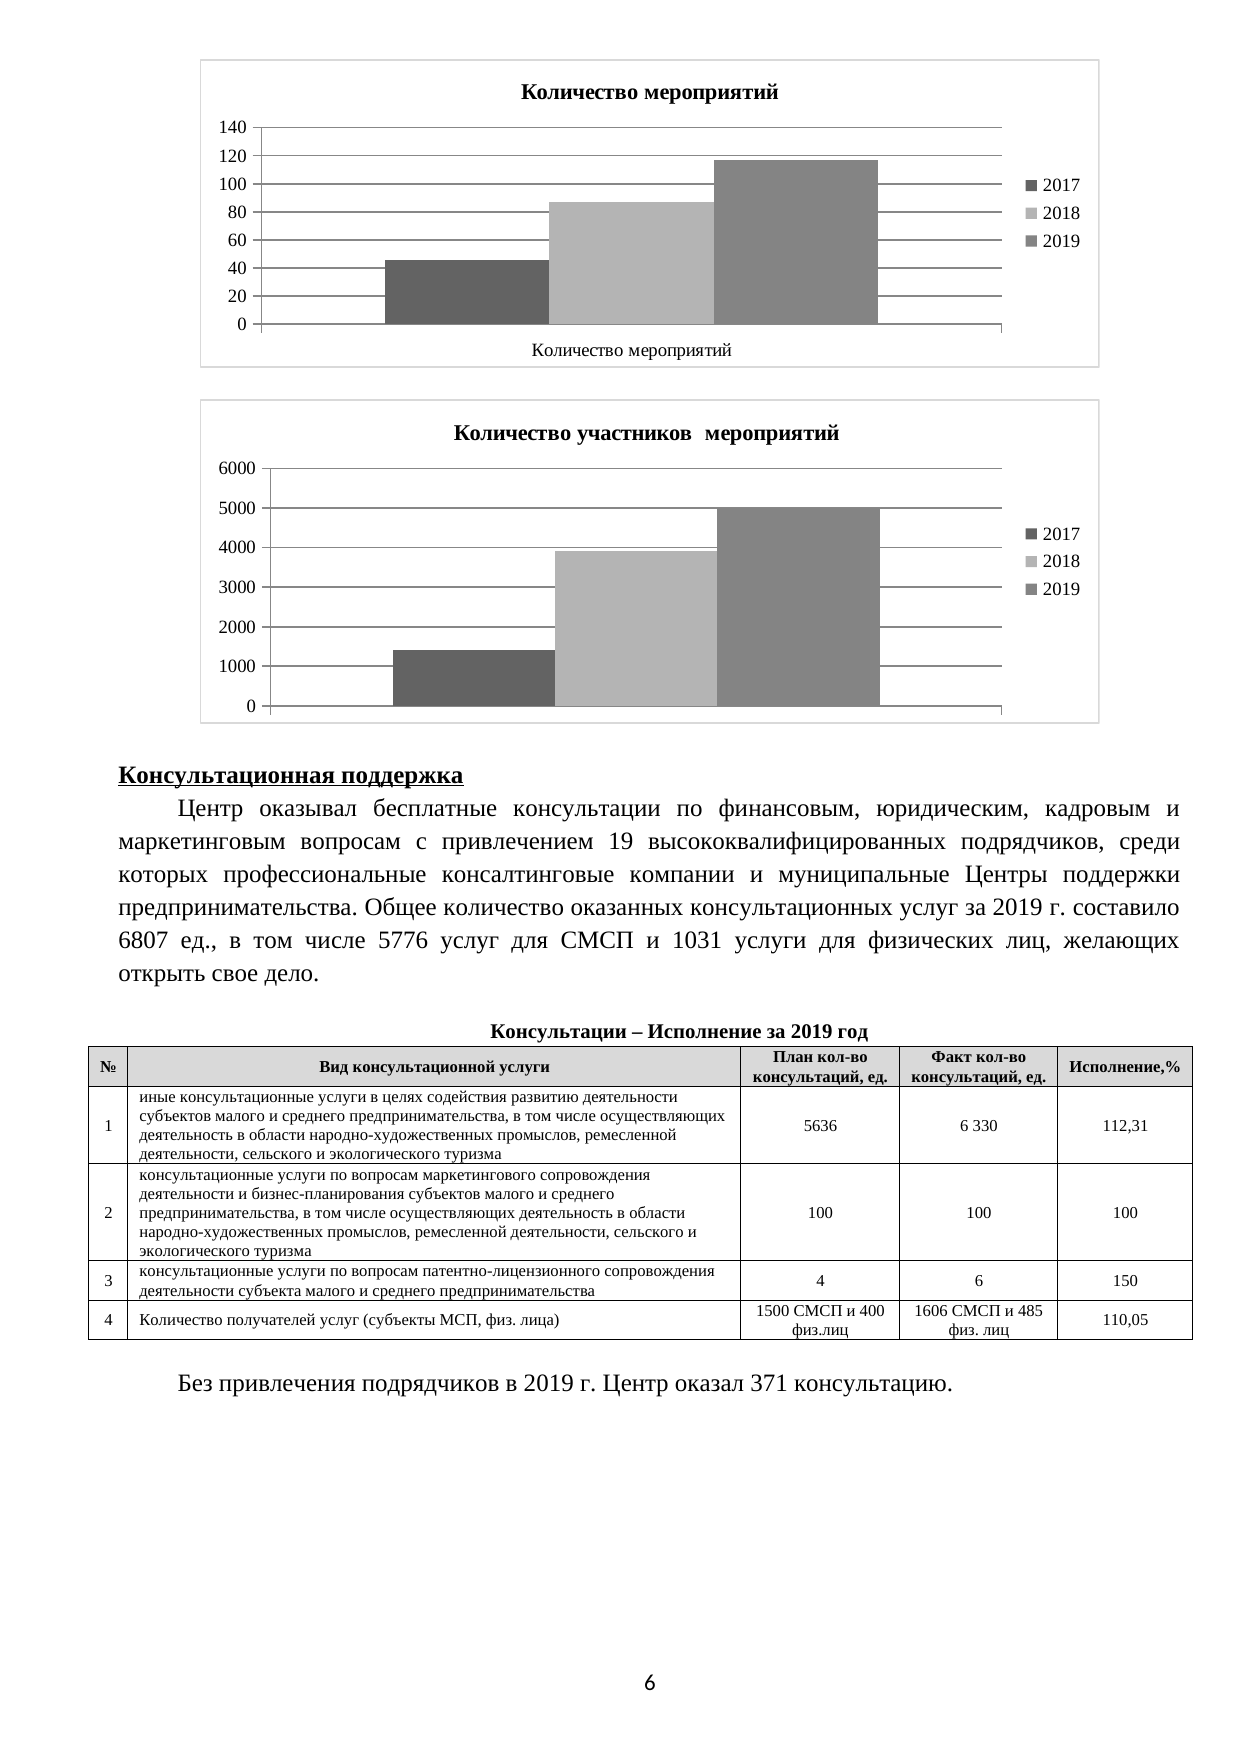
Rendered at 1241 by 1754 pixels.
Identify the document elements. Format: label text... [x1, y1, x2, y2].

table_cell 4 [89, 1301, 127, 1339]
table_cell 110,05 [1058, 1301, 1192, 1339]
table_cell консультационные услуги по вопросам маркетингового сопровождения деятельности и бизнес-планирования субъектов малого и среднего предпринимательства, в том числе осуществляющих деятельность в области народно-художественных промыслов, ремесленной деятельности, сельского и экологического туризма [128, 1164, 740, 1260]
table_cell 6 330 [900, 1087, 1057, 1163]
table_header № [89, 1047, 127, 1086]
table_cell иные консультационные услуги в целях содействия развитию деятельности субъектов малого и среднего предпринимательства, в том числе осуществляющих деятельность в области народно-художественных промыслов, ремесленной деятельности, сельского и экологического туризма [128, 1087, 740, 1163]
table_cell 6 [900, 1261, 1057, 1299]
table_cell 4 [741, 1261, 899, 1299]
table_header План кол-во консультаций, ед. [741, 1047, 899, 1086]
table_header Факт кол-во консультаций, ед. [900, 1047, 1057, 1086]
text Без привлечения подрядчиков в 2019 г. Центр оказал 371 консультацию. [118, 1368, 1181, 1396]
table_cell 100 [741, 1164, 899, 1260]
table_cell 3 [89, 1261, 127, 1299]
table_cell 2 [89, 1164, 127, 1260]
text Центр оказывал бесплатные консультации по финансовым, юридическим, кадровым и маркетинговым вопросам с привлечением 19 высококвалифицированных подрядчиков, среди которых профессиональные консалтинговые компании и муниципальные Центры поддержки предпринимательства. Общее количество оказанных консультационных услуг за 2019 г. составило 6807 ед., в том числе 5776 услуг для СМСП и 1031 услуги для физических лиц, желающих открыть свое дело. [118, 793, 1181, 987]
table_cell 1606 СМСП и 485 физ. лиц [900, 1301, 1057, 1339]
text Консультационная поддержка [118, 760, 1181, 789]
table_cell Количество получателей услуг (субъекты МСП, физ. лица) [128, 1301, 740, 1339]
table_cell консультационные услуги по вопросам патентно-лицензионного сопровождения деятельности субъекта малого и среднего предпринимательства [128, 1261, 740, 1299]
text Консультации – Исполнение за 2019 год [118, 1019, 1181, 1043]
table_cell 100 [1058, 1164, 1192, 1260]
table_header Вид консультационной услуги [128, 1047, 740, 1086]
table_cell 112,31 [1058, 1087, 1192, 1163]
table_cell 1 [89, 1087, 127, 1163]
table_cell 150 [1058, 1261, 1192, 1299]
table_cell 100 [900, 1164, 1057, 1260]
table_cell 1500 СМСП и 400 физ.лиц [741, 1301, 899, 1339]
table_cell 5636 [741, 1087, 899, 1163]
table_header Исполнение,% [1058, 1047, 1192, 1086]
